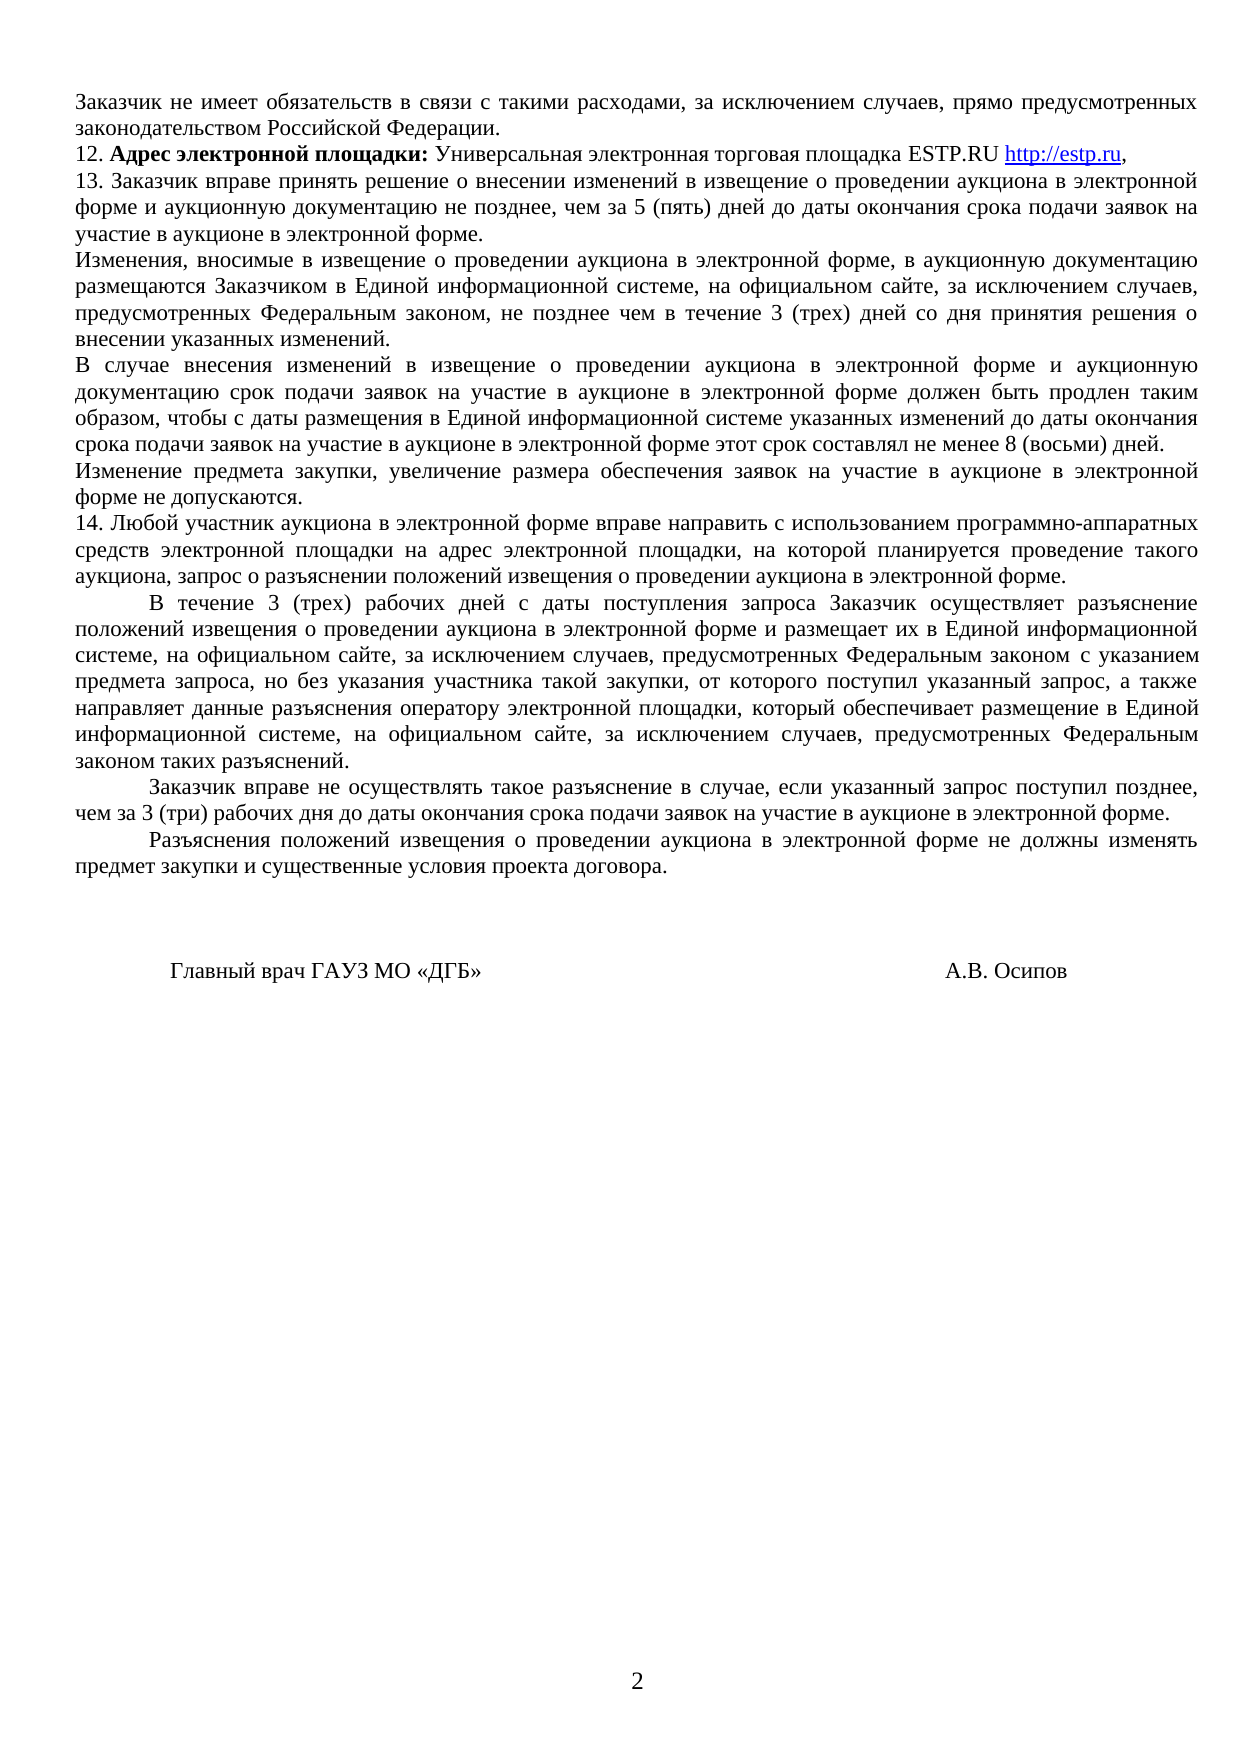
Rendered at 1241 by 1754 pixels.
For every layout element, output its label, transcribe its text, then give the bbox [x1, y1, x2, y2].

text Заказчик вправе не осуществлять такое разъяснение в случае, если указанный запрос поступил позднее, чем за 3 (три) рабочих дня до даты окончания срока подачи заявок на участие в аукционе в электронной форме. [75, 773, 1200, 826]
text 13. Заказчик вправе принять решение о внесении изменений в извещение о проведении аукциона в электронной форме и аукционную документацию не позднее, чем за 5 (пять) дней до даты окончания срока подачи заявок на участие в аукционе в электронной форме. [75, 167, 1200, 246]
text В течение 3 (трех) рабочих дней с даты поступления запроса Заказчик осуществляет разъяснение положений извещения о проведении аукциона в электронной форме и размещает их в Единой информационной системе, на официальном сайте, за исключением случаев, предусмотренных Федеральным законом с указанием предмета запроса, но без указания участника такой закупки, от которого поступил указанный запрос, а также направляет данные разъяснения оператору электронной площадки, который обеспечивает размещение в Единой информационной системе, на официальном сайте, за исключением случаев, предусмотренных Федеральным законом таких разъяснений. [75, 588, 1200, 773]
text Главный врач ГАУЗ МО «ДГБ» А.В. Осипов [37, 957, 1200, 984]
text 14. Любой участник аукциона в электронной форме вправе направить с использованием программно-аппаратных средств электронной площадки на адрес электронной площадки, на которой планируется проведение такого аукциона, запрос о разъяснении положений извещения о проведении аукциона в электронной форме. [75, 509, 1200, 588]
text Разъяснения положений извещения о проведении аукциона в электронной форме не должны изменять предмет закупки и существенные условия проекта договора. [75, 826, 1200, 878]
text В случае внесения изменений в извещение о проведении аукциона в электронной форме и аукционную документацию срок подачи заявок на участие в аукционе в электронной форме должен быть продлен таким образом, чтобы с даты размещения в Единой информационной системе указанных изменений до даты окончания срока подачи заявок на участие в аукционе в электронной форме этот срок составлял не менее 8 (восьми) дней. [75, 351, 1200, 457]
text Изменение предмета закупки, увеличение размера обеспечения заявок на участие в аукционе в электронной форме не допускаются. [75, 457, 1200, 509]
text Изменения, вносимые в извещение о проведении аукциона в электронной форме, в аукционную документацию размещаются Заказчиком в Единой информационной системе, на официальном сайте, за исключением случаев, предусмотренных Федеральным законом, не позднее чем в течение 3 (трех) дней со дня принятия решения о внесении указанных изменений. [75, 246, 1200, 351]
text 12. Адрес электронной площадки: Универсальная электронная торговая площадка ESTP.RU http://estp.ru, [75, 141, 1200, 167]
text Заказчик не имеет обязательств в связи с такими расходами, за исключением случаев, прямо предусмотренных законодательством Российской Федерации. [75, 88, 1200, 141]
